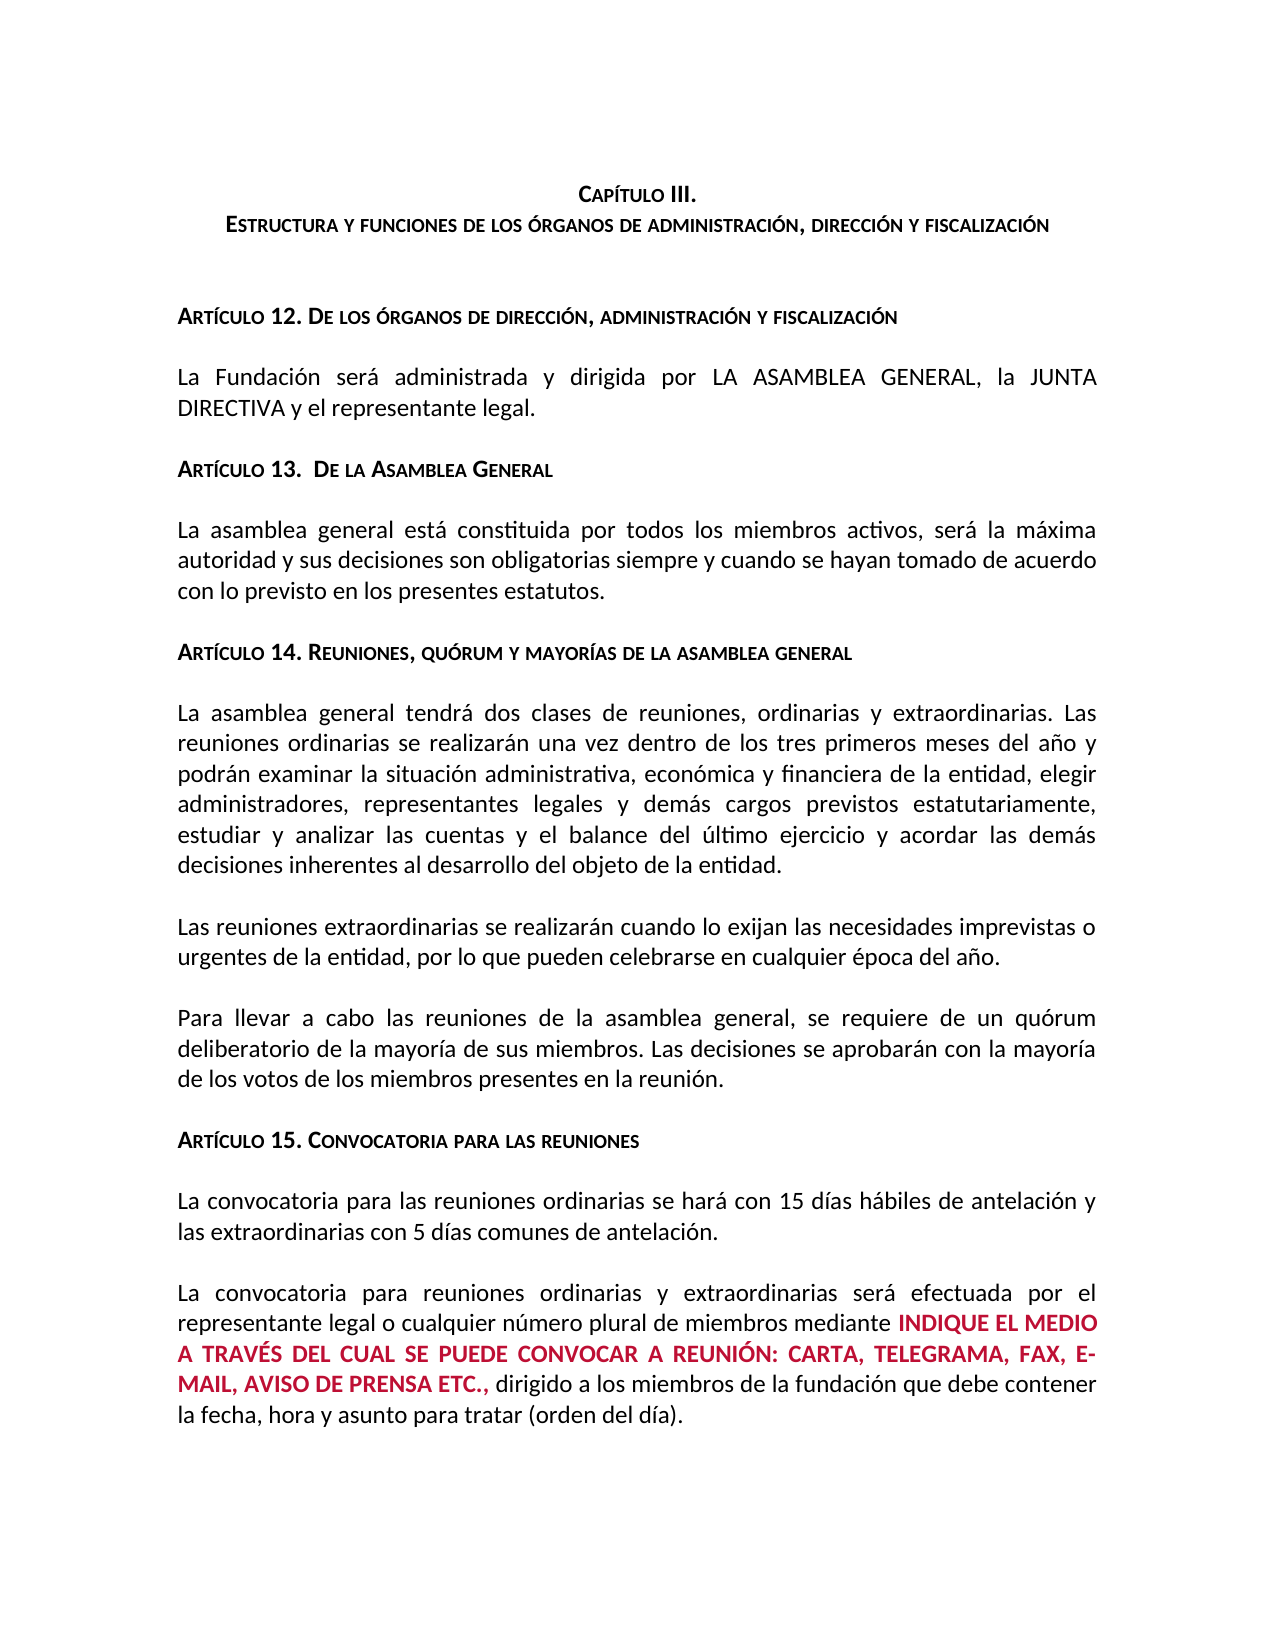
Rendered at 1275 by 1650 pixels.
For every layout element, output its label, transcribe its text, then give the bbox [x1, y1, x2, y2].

text Las reuniones extraordinarias se realizarán cuando lo exijan las necesidades imprevistas o urgentes de la entidad, por lo que pueden celebrarse en cualquier época del año. [177, 911, 1098, 972]
text La convocatoria para las reuniones ordinarias se hará con 15 días hábiles de antelación y las extraordinarias con 5 días comunes de antelación. [177, 1185, 1098, 1246]
text Artículo 15. Convocatoria para las reuniones [177, 1124, 1098, 1155]
text Artículo 13. De la Asamblea General [177, 453, 1098, 483]
text La Fundación será administrada y dirigida por LA ASAMBLEA GENERAL, la JUNTA DIRECTIVA y el representante legal. [177, 361, 1098, 422]
text La asamblea general está constituida por todos los miembros activos, será la máxima autoridad y sus decisiones son obligatorias siempre y cuando se hayan tomado de acuerdo con lo previsto en los presentes estatutos. [177, 514, 1098, 605]
text Capítulo III. [177, 178, 1098, 209]
text Artículo 14. Reuniones, quórum y mayorías de la asamblea general [177, 636, 1098, 666]
text Estructura y funciones de los órganos de administración, dirección y fiscalización [177, 209, 1098, 239]
text Artículo 12. De los órganos de dirección, administración y fiscalización [177, 300, 1098, 331]
text Para llevar a cabo las reuniones de la asamblea general, se requiere de un quórum deliberatorio de la mayoría de sus miembros. Las decisiones se aprobarán con la mayoría de los votos de los miembros presentes en la reunión. [177, 1002, 1098, 1094]
text La asamblea general tendrá dos clases de reuniones, ordinarias y extraordinarias. Las reuniones ordinarias se realizarán una vez dentro de los tres primeros meses del año y podrán examinar la situación administrativa, económica y financiera de la entidad, elegir administradores, representantes legales y demás cargos previstos estatutariamente, estudiar y analizar las cuentas y el balance del último ejercicio y acordar las demás decisiones inherentes al desarrollo del objeto de la entidad. [177, 697, 1098, 880]
text La convocatoria para reuniones ordinarias y extraordinarias será efectuada por el representante legal o cualquier número plural de miembros mediante INDIQUE EL MEDIO A TRAVÉS DEL CUAL SE PUEDE CONVOCAR A REUNIÓN: CARTA, TELEGRAMA, FAX, E-MAIL, AVISO DE PRENSA ETC., dirigido a los miembros de la fundación que debe contener la fecha, hora y asunto para tratar (orden del día). [177, 1277, 1098, 1429]
